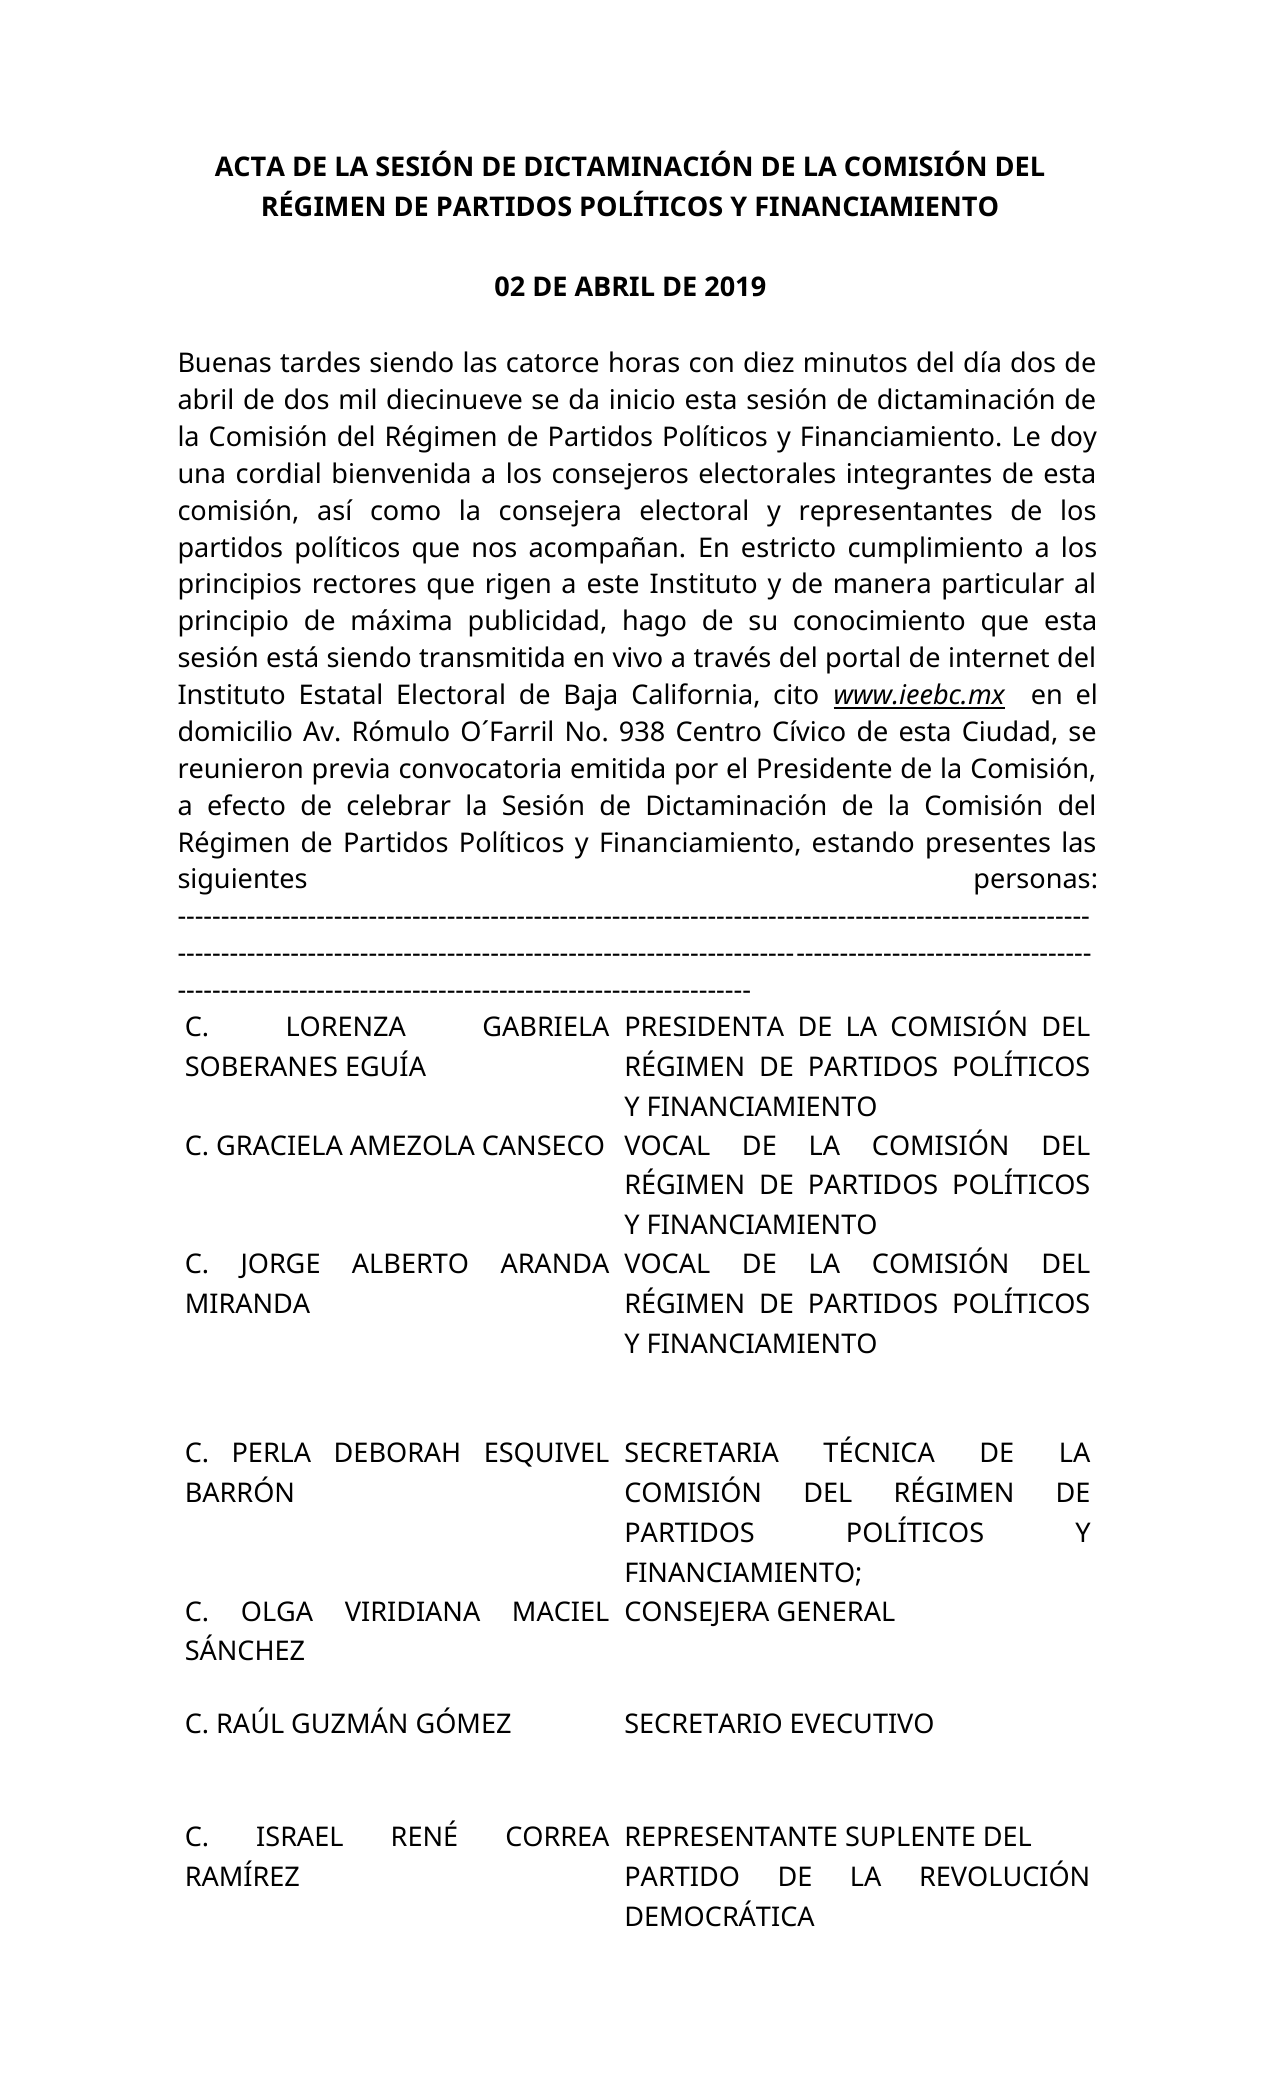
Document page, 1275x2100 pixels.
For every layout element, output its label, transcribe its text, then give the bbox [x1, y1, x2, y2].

table_cell CONSEJERA GENERAL [617, 1592, 1098, 1705]
table_cell SECRETARIO EVECUTIVO [617, 1705, 1098, 1817]
table_header C. LORENZA GABRIELA SOBERANES EGUÍA [177, 1008, 617, 1126]
table_cell SECRETARIA TÉCNICA DE LA COMISIÓN DEL RÉGIMEN DE PARTIDOS POLÍTICOS Y FINANCIAMIENTO; [617, 1434, 1098, 1592]
table_cell C. OLGA VIRIDIANA MACIEL SÁNCHEZ [177, 1592, 617, 1705]
text 02 DE ABRIL DE 2019 [162, 267, 1098, 304]
table_cell C. GRACIELA AMEZOLA CANSECO [177, 1126, 617, 1244]
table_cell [617, 1818, 1098, 1936]
table_cell C. JORGE ALBERTO ARANDA MIRANDA [177, 1245, 617, 1434]
table_header PRESIDENTA DE LA COMISIÓN DEL RÉGIMEN DE PARTIDOS POLÍTICOS Y FINANCIAMIENTO [617, 1008, 1098, 1126]
table_cell VOCAL DE LA COMISIÓN DEL RÉGIMEN DE PARTIDOS POLÍTICOS Y FINANCIAMIENTO [617, 1245, 1098, 1434]
text ACTA DE LA SESIÓN DE DICTAMINACIÓN DE LA COMISIÓN DEL RÉGIMEN DE PARTIDOS POLÍTICOS Y FINANCIAMIENTO [162, 148, 1098, 224]
table_cell C. PERLA DEBORAH ESQUIVEL BARRÓN [177, 1434, 617, 1592]
table_cell C. RAÚL GUZMÁN GÓMEZ [177, 1705, 617, 1817]
text Buenas tardes siendo las catorce horas con diez minutos del día dos de abril de dos mil diecinueve se da inicio esta sesión de dictaminación de la Comisión del Régimen de Partidos Políticos y Financiamiento. Le doy una cordial bienvenida a los consejeros electorales integrantes de esta comisión, así como la consejera electoral y representantes de los partidos políticos que nos acompañan. En estricto cumplimiento a los principios rectores que rigen a este Instituto y de manera particular al principio de máxima publicidad, hago de su conocimiento que esta sesión está siendo transmitida en vivo a través del portal de internet del Instituto Estatal Electoral de Baja California, cito www.ieebc.mx en el domicilio Av. Rómulo O´Farril No. 938 Centro Cívico de esta Ciudad, se reunieron previa convocatoria emitida por el Presidente de la Comisión, a efecto de celebrar la Sesión de Dictaminación de la Comisión del Régimen de Partidos Políticos y Financiamiento, estando presentes las siguientes personas: ------------------------------------------------------------------------------------------------------------------------------------------------------------------------------------------------------------------------------------------------------------------------------------ [177, 344, 1098, 1007]
table_cell VOCAL DE LA COMISIÓN DEL RÉGIMEN DE PARTIDOS POLÍTICOS Y FINANCIAMIENTO [617, 1126, 1098, 1244]
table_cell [177, 1818, 617, 1936]
